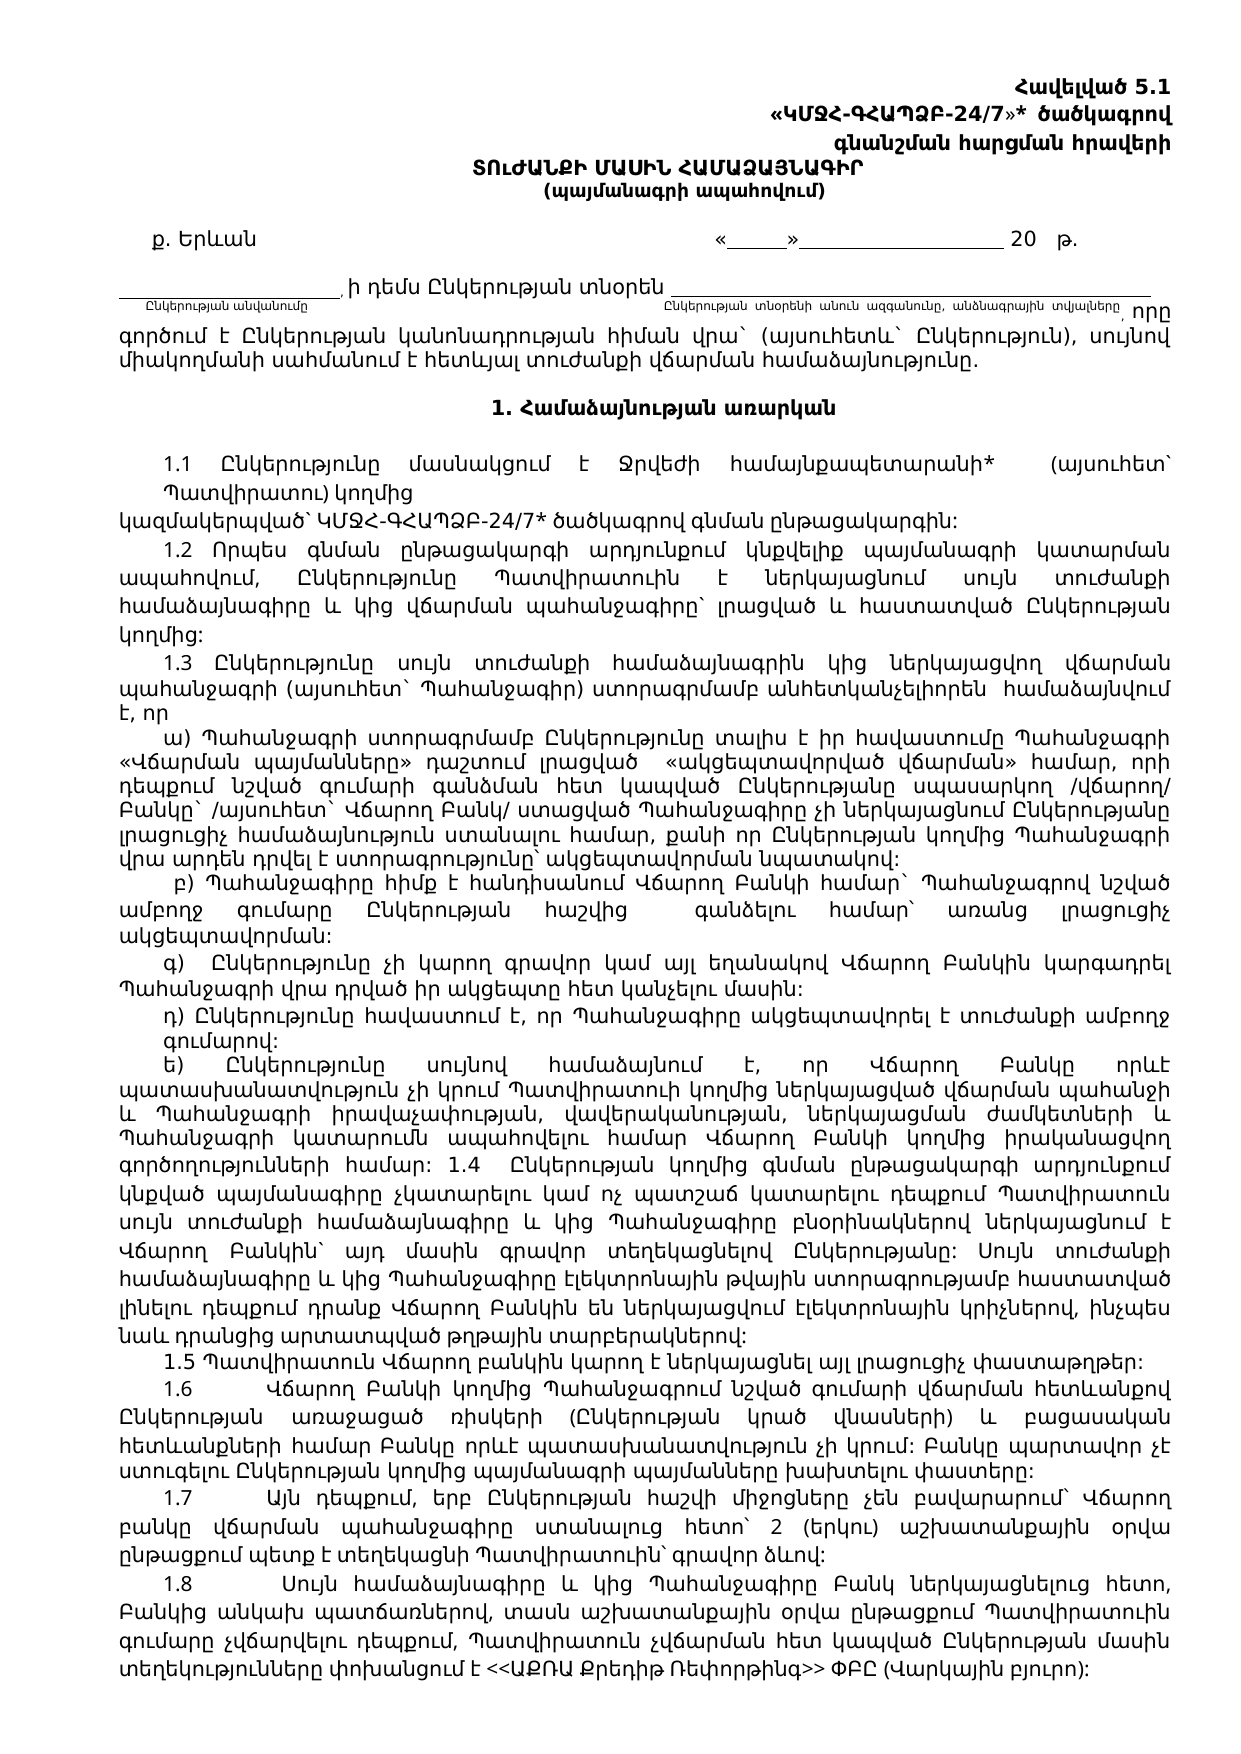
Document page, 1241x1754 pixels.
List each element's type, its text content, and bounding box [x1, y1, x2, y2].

text գ) Ընկերությունը չի կարող գրավոր կամ այլ եղանակով Վճարող Բանկին կարգադրել Պահանջագրի վրա դրված իր ակցեպտը հետ կանչելու մասին: [118, 948, 1171, 1001]
text Հավելված 5.1 [118, 75, 1171, 99]
text գնանշման հարցման հրավերի [118, 128, 1171, 156]
text ե) Ընկերությունը սույնով համաձայնում է, որ Վճարող Բանկը որևէ պատասխանատվություն չի կրում Պատվիրատուի կողմից ներկայացված վճարման պահանջի և Պահանջագրի իրավաչափության, վավերականության, ներկայացման ժամկետների և Պահանջագրի կատարումն ապահովելու համար Վճարող Բանկի կողմից իրականացվող գործողությունների համար: 1.4 Ընկերության կողմից գնման ընթացակարգի արդյունքում կնքված պայմանագիրը չկատարելու կամ ոչ պատշաճ կատարելու դեպքում Պատվիրատուն սույն տուժանքի համաձայնագիրը և կից Պահանջագիրը բնօրինակներով ներկայացնում է Վճարող Բանկին` այդ մասին գրավոր տեղեկացնելով Ընկերությանը: Սույն տուժանքի համաձայնագիրը և կից Պահանջագիրը էլեկտրոնային թվային ստորագրությամբ հաստատված լինելու դեպքում դրանք Վճարող Բանկին են ներկայացվում էլեկտրոնային կրիչներով, ինչպես նաև դրանցից արտատպված թղթային տարբերակներով: [118, 1053, 1171, 1350]
text կազմակերպված` ԿՄՋՀ-ԳՀԱՊՁԲ-24/7* ծածկագրով գնման ընթացակարգին: [118, 506, 1171, 535]
text բ) Պահանջագիրը հիմք է հանդիսանում Վճարող Բանկի համար` Պահանջագրով նշված ամբողջ գումարը Ընկերության հաշվից գանձելու համար՝ առանց լրացուցիչ ակցեպտավորման: [118, 871, 1171, 948]
text Ընկերության անվանումը Ընկերության տնօրենի անուն ազգանունը, անձնագրային տվյալները, որը գործում է Ընկերության կանոնադրության հիման վրա` (այսուհետև` Ընկերություն), սույնով միակողմանի սահմանում է հետևյալ տուժանքի վճարման համաձայնությունը. [118, 299, 1171, 372]
text դ) Ընկերությունը հավաստում է, որ Պահանջագիրը ակցեպտավորել է տուժանքի ամբողջ գումարով: [163, 1001, 1171, 1053]
text 1.1 Ընկերությունը մասնակցում է Ջրվեժի համայնքապետարանի* (այսուհետ` Պատվիրատու) կողմից [163, 449, 1171, 506]
list Այն դեպքում, երբ Ընկերության հաշվի միջոցները չեն բավարարում՝ Վճարող բանկը վճարման պահանջագիրը ստանալուց հետո՝ 2 (երկու) աշխատանքային օրվա ընթացքում պետք է տեղեկացնի Պատվիրատուին՝ գրավոր ձևով: [118, 1483, 1171, 1569]
text ա) Պահանջագրի ստորագրմամբ Ընկերությունը տալիս է իր հավաստումը Պահանջագրի «Վճարման պայմանները» դաշտում լրացված «ակցեպտավորված վճարման» համար, որի դեպքում նշված գումարի գանձման հետ կապված Ընկերությանը սպասարկող /վճարող/ Բանկը` /այսուհետ` Վճարող Բանկ/ ստացված Պահանջագիրը չի ներկայացնում Ընկերությանը լրացուցիչ համաձայնություն ստանալու համար, քանի որ Ընկերության կողմից Պահանջագրի վրա արդեն դրվել է ստորագրությունը՝ ակցեպտավորման նպատակով: [118, 726, 1171, 871]
text 1. Համաձայնության առարկան [156, 396, 1171, 421]
text 1.5 Պատվիրատուն Վճարող բանկին կարող է ներկայացնել այլ լրացուցիչ փաստաթղթեր: [163, 1350, 1171, 1374]
text 1.3 Ընկերությունը սույն տուժանքի համաձայնագրին կից ներկայացվող վճարման պահանջագրի (այսուհետ` Պահանջագիր) ստորագրմամբ անհետկանչելիորեն համաձայնվում է, որ [118, 648, 1171, 726]
text ՏՈւԺԱՆՔԻ ՄԱՍԻՆ ՀԱՄԱՁԱՅՆԱԳԻՐ [118, 156, 1171, 180]
text (պայմանագրի ապահովում) [118, 180, 1171, 202]
text «ԿՄՋՀ-ԳՀԱՊՁԲ-24/7»* ծածկագրով [118, 99, 1171, 128]
text 1.2 Որպես գնման ընթացակարգի արդյունքում կնքվելիք պայմանագրի կատարման ապահովում, Ընկերությունը Պատվիրատուին է ներկայացնում սույն տուժանքի համաձայնագիրը և կից վճարման պահանջագիրը` լրացված և հաստատված Ընկերության կողմից: [118, 535, 1171, 648]
list Վճարող Բանկի կողմից Պահանջագրում նշված գումարի վճարման հետևանքով Ընկերության առաջացած ռիսկերի (Ընկերության կրած վնասների) և բացասական հետևանքների համար Բանկը որևէ պատասխանատվություն չի կրում: Բանկը պարտավոր չէ ստուգելու Ընկերության կողմից պայմանագրի պայմանները խախտելու փաստերը: [118, 1374, 1171, 1483]
list Սույն համաձայնագիրը և կից Պահանջագիրը Բանկ ներկայացնելուց հետո, Բանկից անկախ պատճառներով, տասն աշխատանքային օրվա ընթացքում Պատվիրատուին գումարը չվճարվելու դեպքում, Պատվիրատուն չվճարման հետ կապված Ընկերության մասին տեղեկությունները փոխանցում է <<ԱՔՌԱ Քրեդիթ Ռեփորթինգ>> ՓԲԸ (Վարկային բյուրո): [118, 1569, 1171, 1683]
text ք. Երևան « » 20 թ. [118, 227, 1171, 251]
text , ի դեմս Ընկերության տնօրեն [118, 275, 1171, 299]
